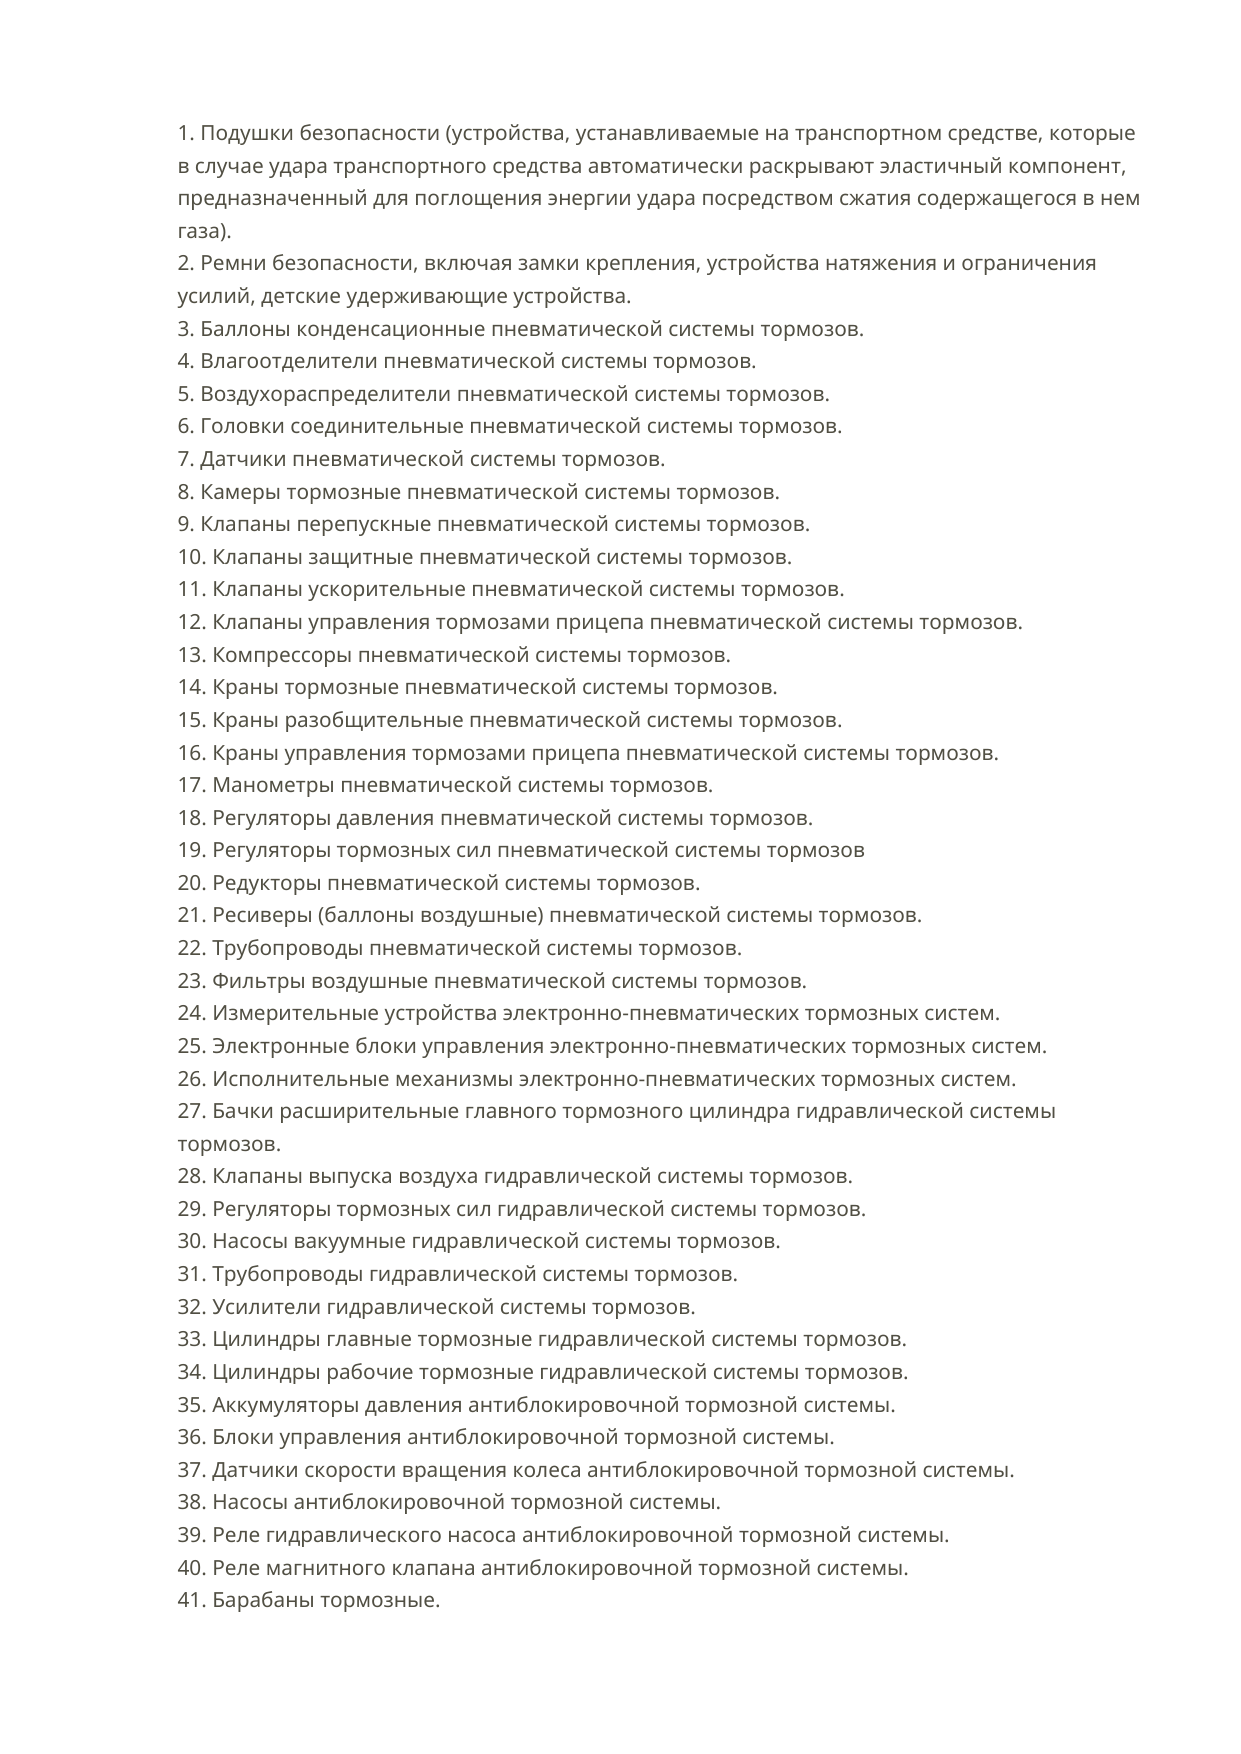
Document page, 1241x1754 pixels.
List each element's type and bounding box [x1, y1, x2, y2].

text [177, 118, 1152, 1614]
